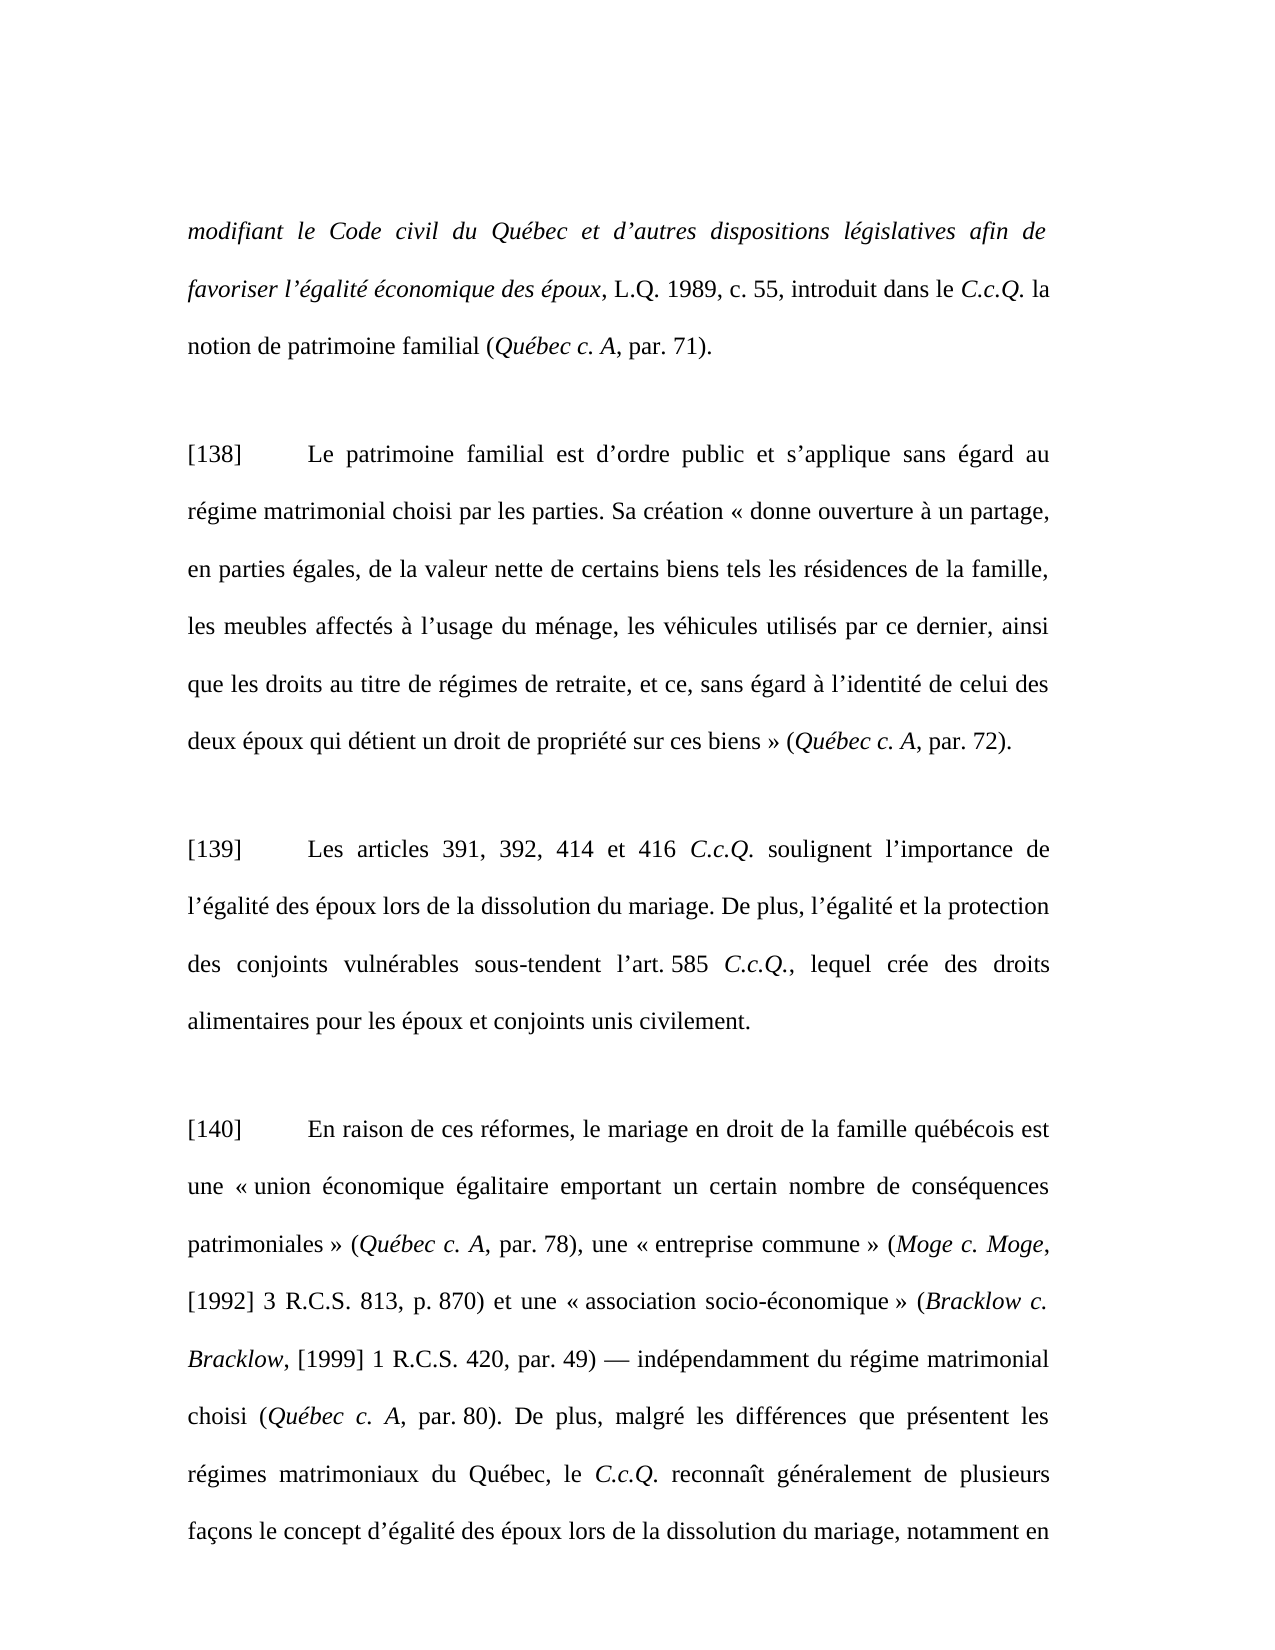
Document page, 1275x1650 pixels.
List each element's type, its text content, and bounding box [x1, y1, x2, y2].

text Les articles 391, 392, 414 et 416 C.c.Q. soulignent l’importance de l’égalité des époux lors de la dissolution du mariage. De plus, l’égalité et la protection des conjoints vulnérables sous-tendent l’art. 585 C.c.Q., lequel crée des droits alimentaires pour les époux et conjoints unis civilement. [187, 834, 1050, 1035]
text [187, 1114, 1050, 1545]
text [187, 216, 1050, 360]
text Le patrimoine familial est d’ordre public et s’applique sans égard au régime matrimonial choisi par les parties. Sa création « donne ouverture à un partage, en parties égales, de la valeur nette de certains biens tels les résidences de la famille, les meubles affectés à l’usage du ménage, les véhicules utilisés par ce dernier, ainsi que les droits au titre de régimes de retraite, et ce, sans égard à l’identité de celui des deux époux qui détient un droit de propriété sur ces biens » (Québec c. A, par. 72). [187, 439, 1050, 755]
